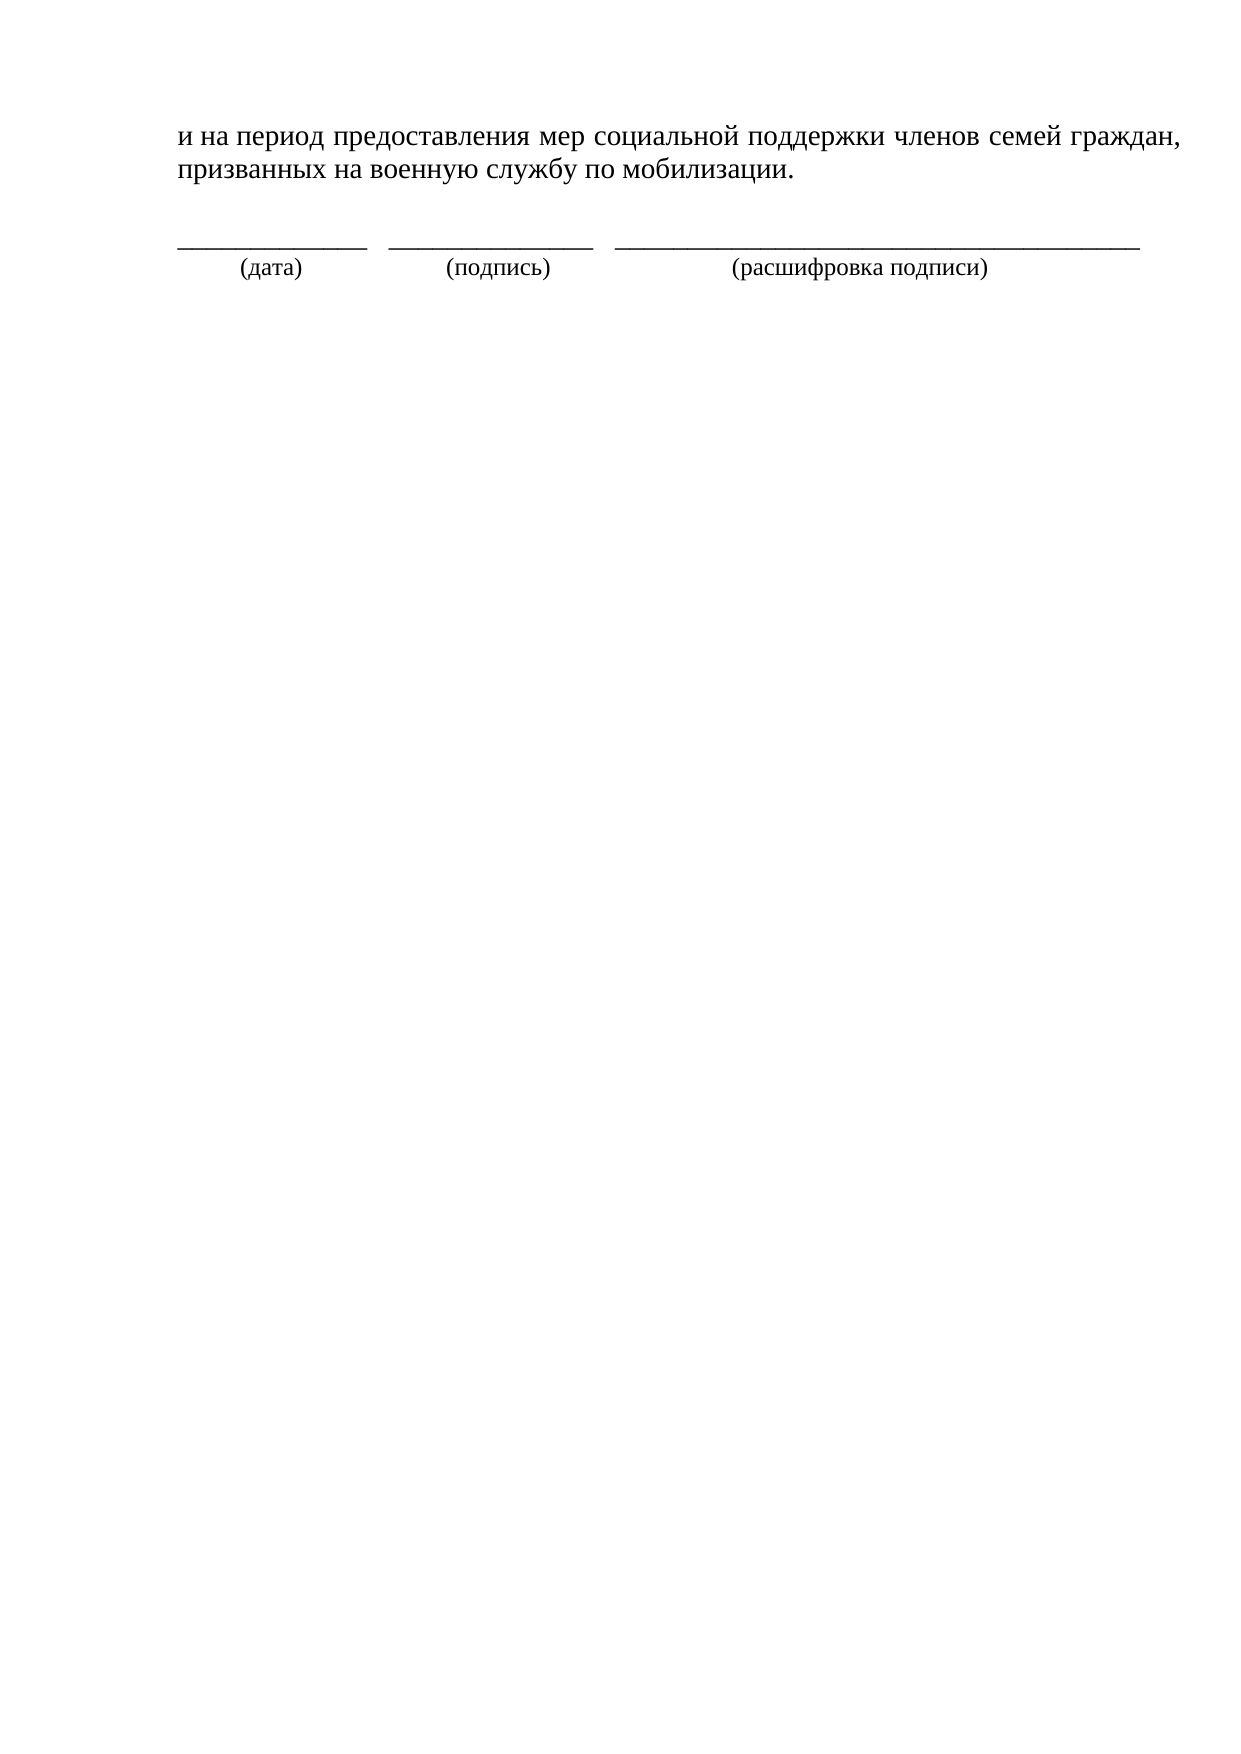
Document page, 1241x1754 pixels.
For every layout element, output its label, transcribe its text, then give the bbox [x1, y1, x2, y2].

text (дата) (подпись) (расшифровка подписи) [177, 252, 1181, 281]
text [177, 118, 1181, 185]
text _____________ ______________ ____________________________________ [177, 219, 1181, 252]
